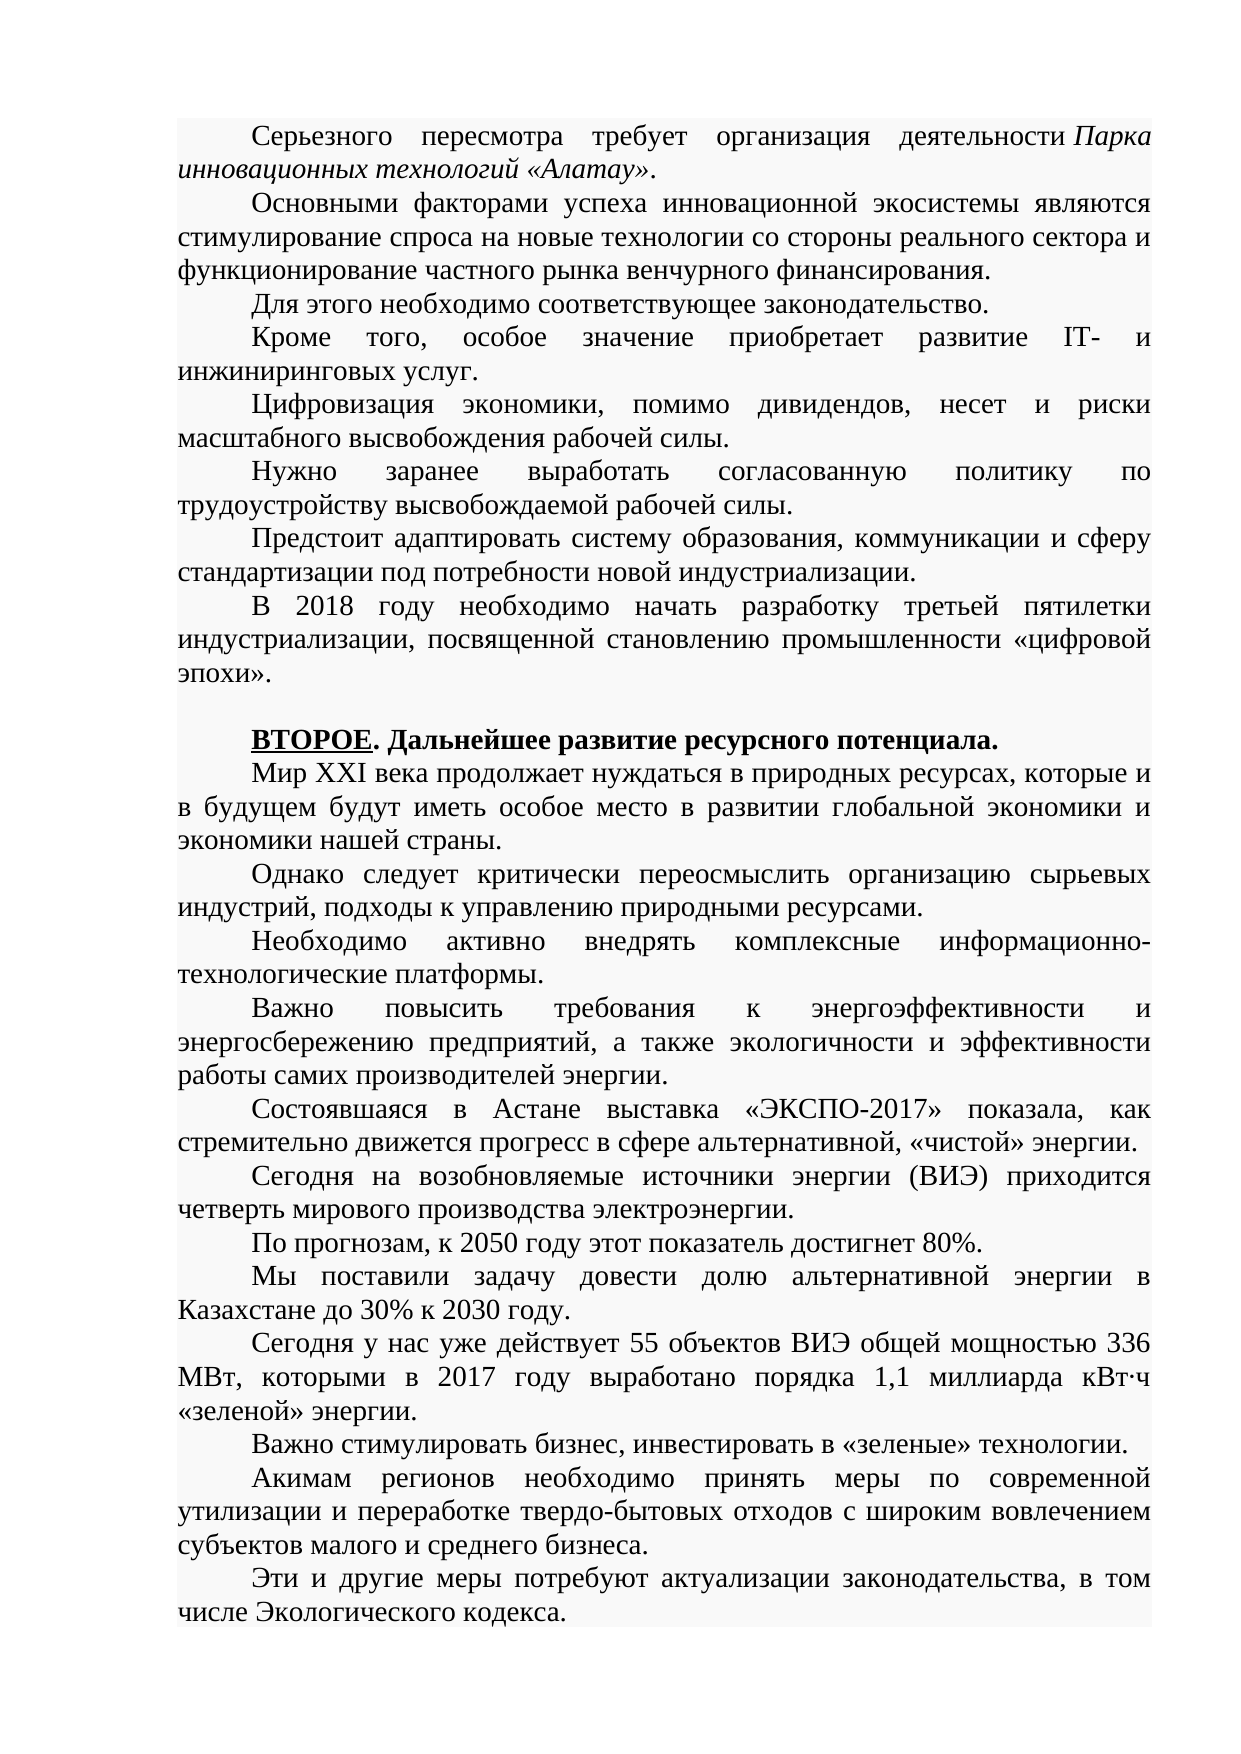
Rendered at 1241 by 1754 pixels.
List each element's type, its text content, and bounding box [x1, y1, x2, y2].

text Для этого необходимо соответствующее законодательство. [177, 286, 1152, 319]
text Важно стимулировать бизнес, инвестировать в «зеленые» технологии. [177, 1426, 1152, 1460]
text ВТОРОЕ. Дальнейшее развитие ресурсного потенциала. [177, 722, 1152, 755]
text Цифровизация экономики, помимо дивидендов, несет и риски масштабного высвобождения рабочей силы. [177, 386, 1152, 453]
text Акимам регионов необходимо принять меры по современной утилизации и переработке твердо-бытовых отходов с широким вовлечением субъектов малого и среднего бизнеса. [177, 1460, 1152, 1560]
text По прогнозам, к 2050 году этот показатель достигнет 80%. [177, 1225, 1152, 1258]
text Важно повысить требования к энергоэффективности и энергосбережению предприятий, а также экологичности и эффективности работы самих производителей энергии. [177, 990, 1152, 1091]
text Нужно заранее выработать согласованную политику по трудоустройству высвобождаемой рабочей силы. [177, 453, 1152, 521]
text Мы поставили задачу довести долю альтернативной энергии в Казахстане до 30% к 2030 году. [177, 1258, 1152, 1326]
text Основными факторами успеха инновационной экосистемы являются стимулирование спроса на новые технологии со стороны реального сектора и функционирование частного рынка венчурного финансирования. [177, 185, 1152, 286]
text Однако следует критически переосмыслить организацию сырьевых индустрий, подходы к управлению природными ресурсами. [177, 856, 1152, 923]
text Эти и другие меры потребуют актуализации законодательства, в том числе Экологического кодекса. [177, 1560, 1152, 1627]
text Предстоит адаптировать систему образования, коммуникации и сферу стандартизации под потребности новой индустриализации. [177, 521, 1152, 588]
text Мир XXI века продолжает нуждаться в природных ресурсах, которые и в будущем будут иметь особое место в развитии глобальной экономики и экономики нашей страны. [177, 755, 1152, 856]
text Сегодня у нас уже действует 55 объектов ВИЭ общей мощностью 336 МВт, которыми в 2017 году выработано порядка 1,1 миллиарда кВт∙ч «зеленой» энергии. [177, 1326, 1152, 1426]
text В 2018 году необходимо начать разработку третьей пятилетки индустриализации, посвященной становлению промышленности «цифровой эпохи». [177, 588, 1152, 688]
text Необходимо активно внедрять комплексные информационно-технологические платформы. [177, 923, 1152, 990]
text Состоявшаяся в Астане выставка «ЭКСПО-2017» показала, как стремительно движется прогресс в сфере альтернативной, «чистой» энергии. [177, 1091, 1152, 1158]
text Сегодня на возобновляемые источники энергии (ВИЭ) приходится четверть мирового производства электроэнергии. [177, 1158, 1152, 1225]
text Кроме того, особое значение приобретает развитие IT- и инжиниринговых услуг. [177, 319, 1152, 386]
text Серьезного пересмотра требует организация деятельности Парка инновационных технологий «Алатау». [177, 118, 1152, 185]
